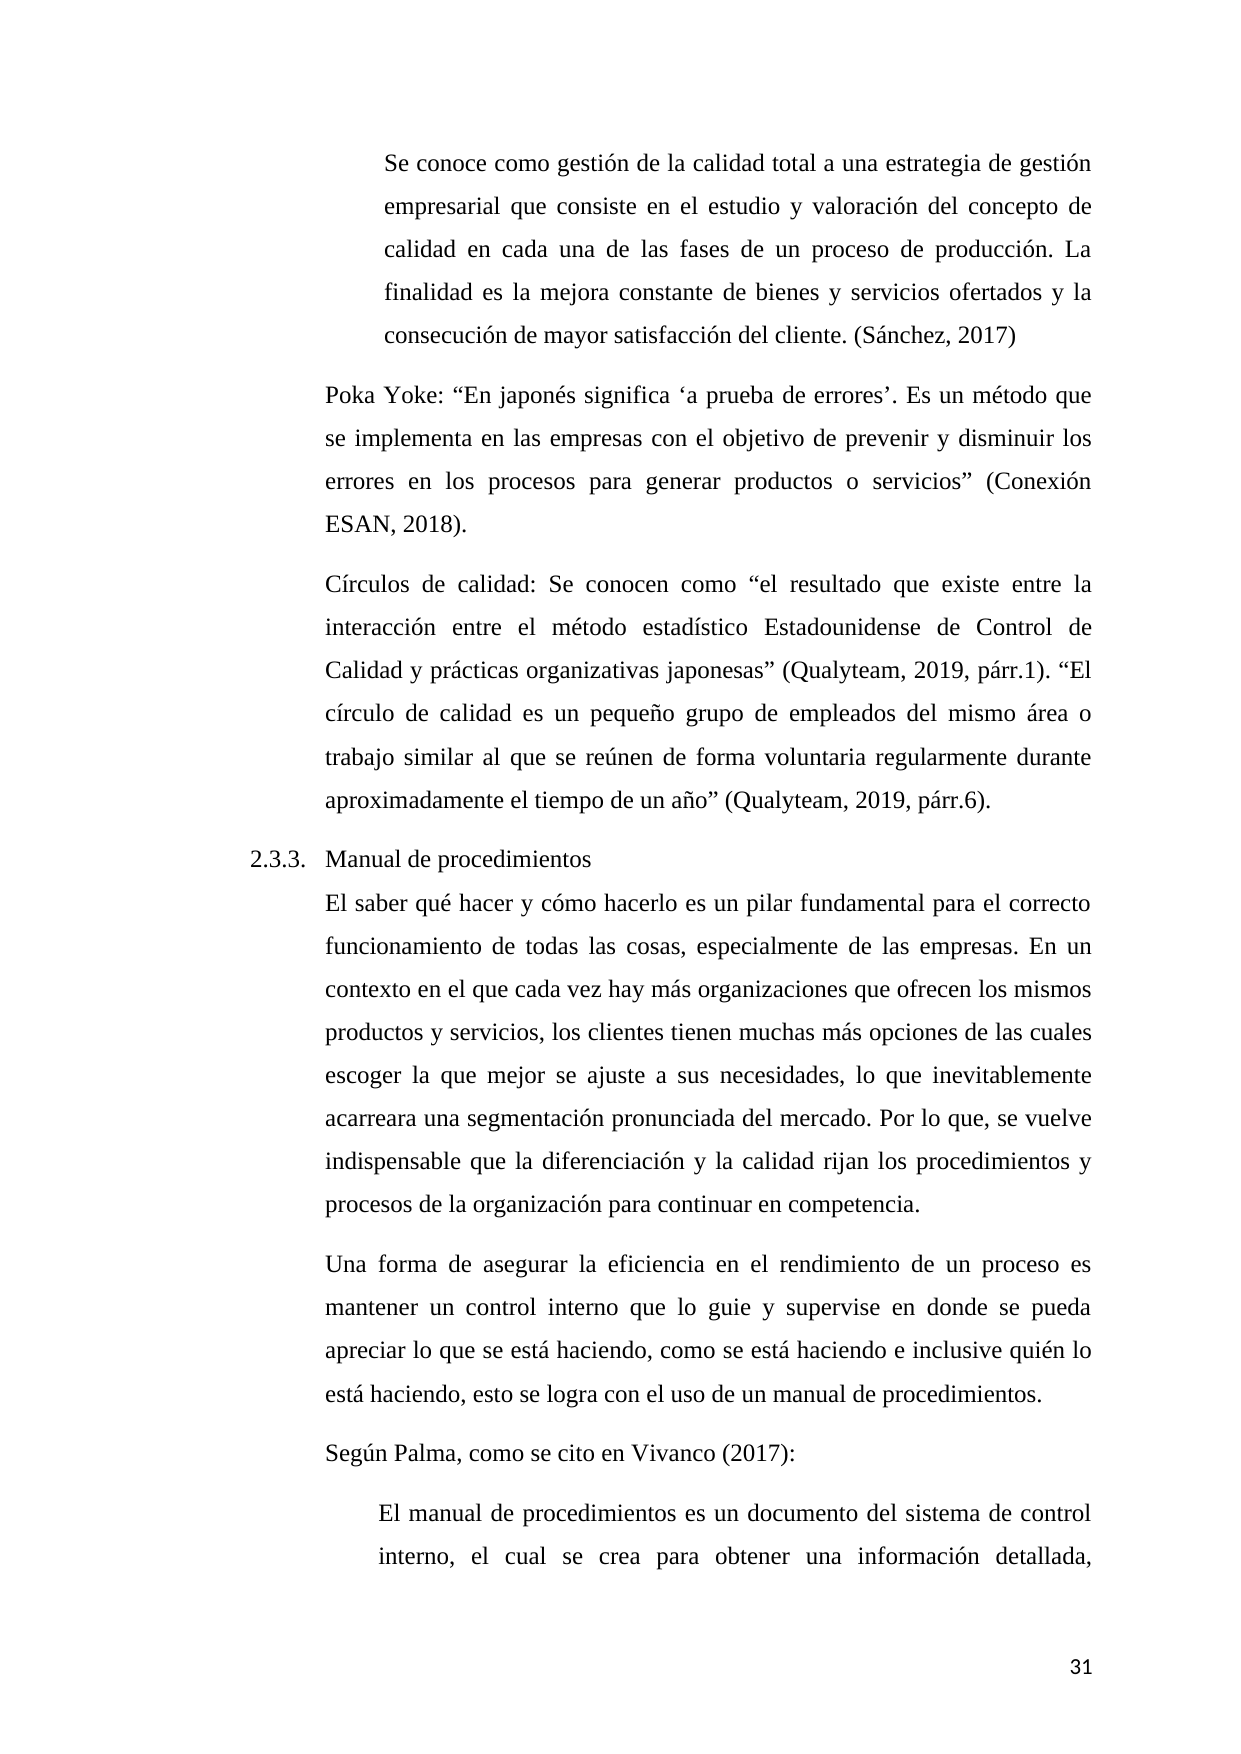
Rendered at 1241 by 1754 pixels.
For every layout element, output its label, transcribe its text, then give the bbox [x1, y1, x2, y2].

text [378, 1498, 1092, 1570]
text Círculos de calidad: Se conocen como “el resultado que existe entre la interacción entre el método estadístico Estadounidense de Control de Calidad y prácticas organizativas japonesas” (Qualyteam, 2019, párr.1). “El círculo de calidad es un pequeño grupo de empleados del mismo área o trabajo similar al que se reúnen de forma voluntaria regularmente durante aproximadamente el tiempo de un año” (Qualyteam, 2019, párr.6). [325, 569, 1092, 813]
text Se conoce como gestión de la calidad total a una estrategia de gestión empresarial que consiste en el estudio y valoración del concepto de calidad en cada una de las fases de un proceso de producción. La finalidad es la mejora constante de bienes y servicios ofertados y la consecución de mayor satisfacción del cliente. (Sánchez, 2017) [384, 148, 1092, 349]
text Poka Yoke: “En japonés significa ‘a prueba de errores’. Es un método que se implementa en las empresas con el objetivo de prevenir y disminuir los errores en los procesos para generar productos o servicios” (Conexión ESAN, 2018). [325, 380, 1092, 538]
text Una forma de asegurar la eficiencia en el rendimiento de un proceso es mantener un control interno que lo guie y supervise en donde se pueda apreciar lo que se está haciendo, como se está haciendo e inclusive quién lo está haciendo, esto se logra con el uso de un manual de procedimientos. [325, 1249, 1092, 1407]
text El saber qué hacer y cómo hacerlo es un pilar fundamental para el correcto funcionamiento de todas las cosas, especialmente de las empresas. En un contexto en el que cada vez hay más organizaciones que ofrecen los mismos productos y servicios, los clientes tienen muchas más opciones de las cuales escoger la que mejor se ajuste a sus necesidades, lo que inevitablemente acarreara una segmentación pronunciada del mercado. Por lo que, se vuelve indispensable que la diferenciación y la calidad rijan los procedimientos y procesos de la organización para continuar en competencia. [325, 888, 1092, 1218]
text Según Palma, como se cito en Vivanco (2017): [325, 1438, 1092, 1467]
list Manual de procedimientos [250, 844, 1092, 873]
